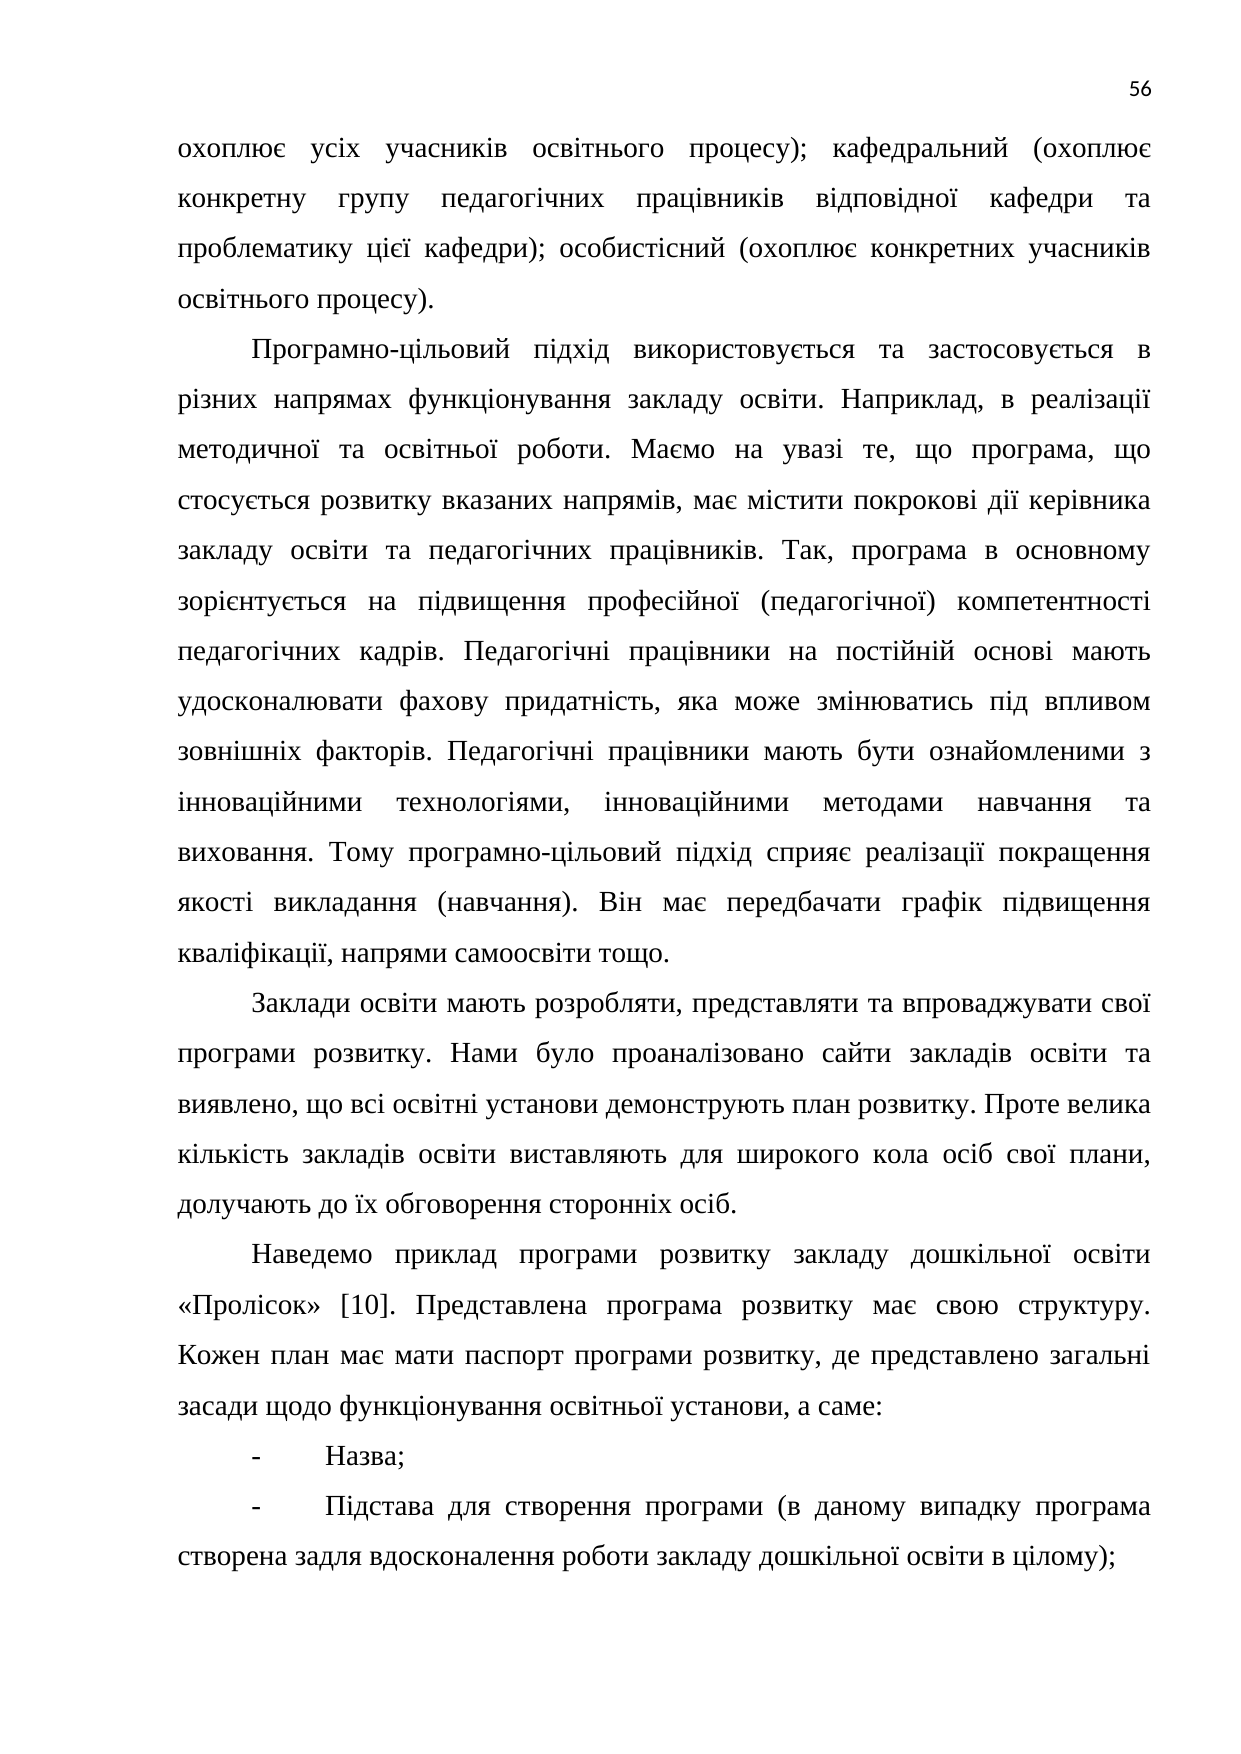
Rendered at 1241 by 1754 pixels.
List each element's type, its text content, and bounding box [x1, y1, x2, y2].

list Заклади освіти мають розробляти, представляти та впроваджувати свої програми розвитку. Нами було проаналізовано сайти закладів освіти та виявлено, що всі освітні установи демонструють план розвитку. Проте велика кількість закладів освіти виставляють для широкого кола осіб свої плани, долучають до їх обговорення сторонніх осіб. [177, 985, 1152, 1220]
list Наведемо приклад програми розвитку закладу дошкільної освіти «Пролісок» [10]. Представлена програма розвитку має свою структуру. Кожен план має мати паспорт програми розвитку, де представлено загальні засади щодо функціонування освітньої установи, а саме: [177, 1237, 1152, 1421]
list Назва; [177, 1438, 1152, 1471]
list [177, 130, 1152, 314]
list Підстава для створення програми (в даному випадку програма створена задля вдосконалення роботи закладу дошкільної освіти в цілому); [177, 1488, 1152, 1572]
list Програмно-цільовий підхід використовується та застосовується в різних напрямах функціонування закладу освіти. Наприклад, в реалізації методичної та освітньої роботи. Маємо на увазі те, що програма, що стосується розвитку вказаних напрямів, має містити покрокові дії керівника закладу освіти та педагогічних працівників. Так, програма в основному зорієнтується на підвищення професійної (педагогічної) компетентності педагогічних кадрів. Педагогічні працівники на постійній основі мають удосконалювати фахову придатність, яка може змінюватись під впливом зовнішніх факторів. Педагогічні працівники мають бути ознайомленими з інноваційними технологіями, інноваційними методами навчання та виховання. Тому програмно-цільовий підхід сприяє реалізації покращення якості викладання (навчання). Він має передбачати графік підвищення кваліфікації, напрями самоосвіти тощо. [177, 331, 1152, 968]
